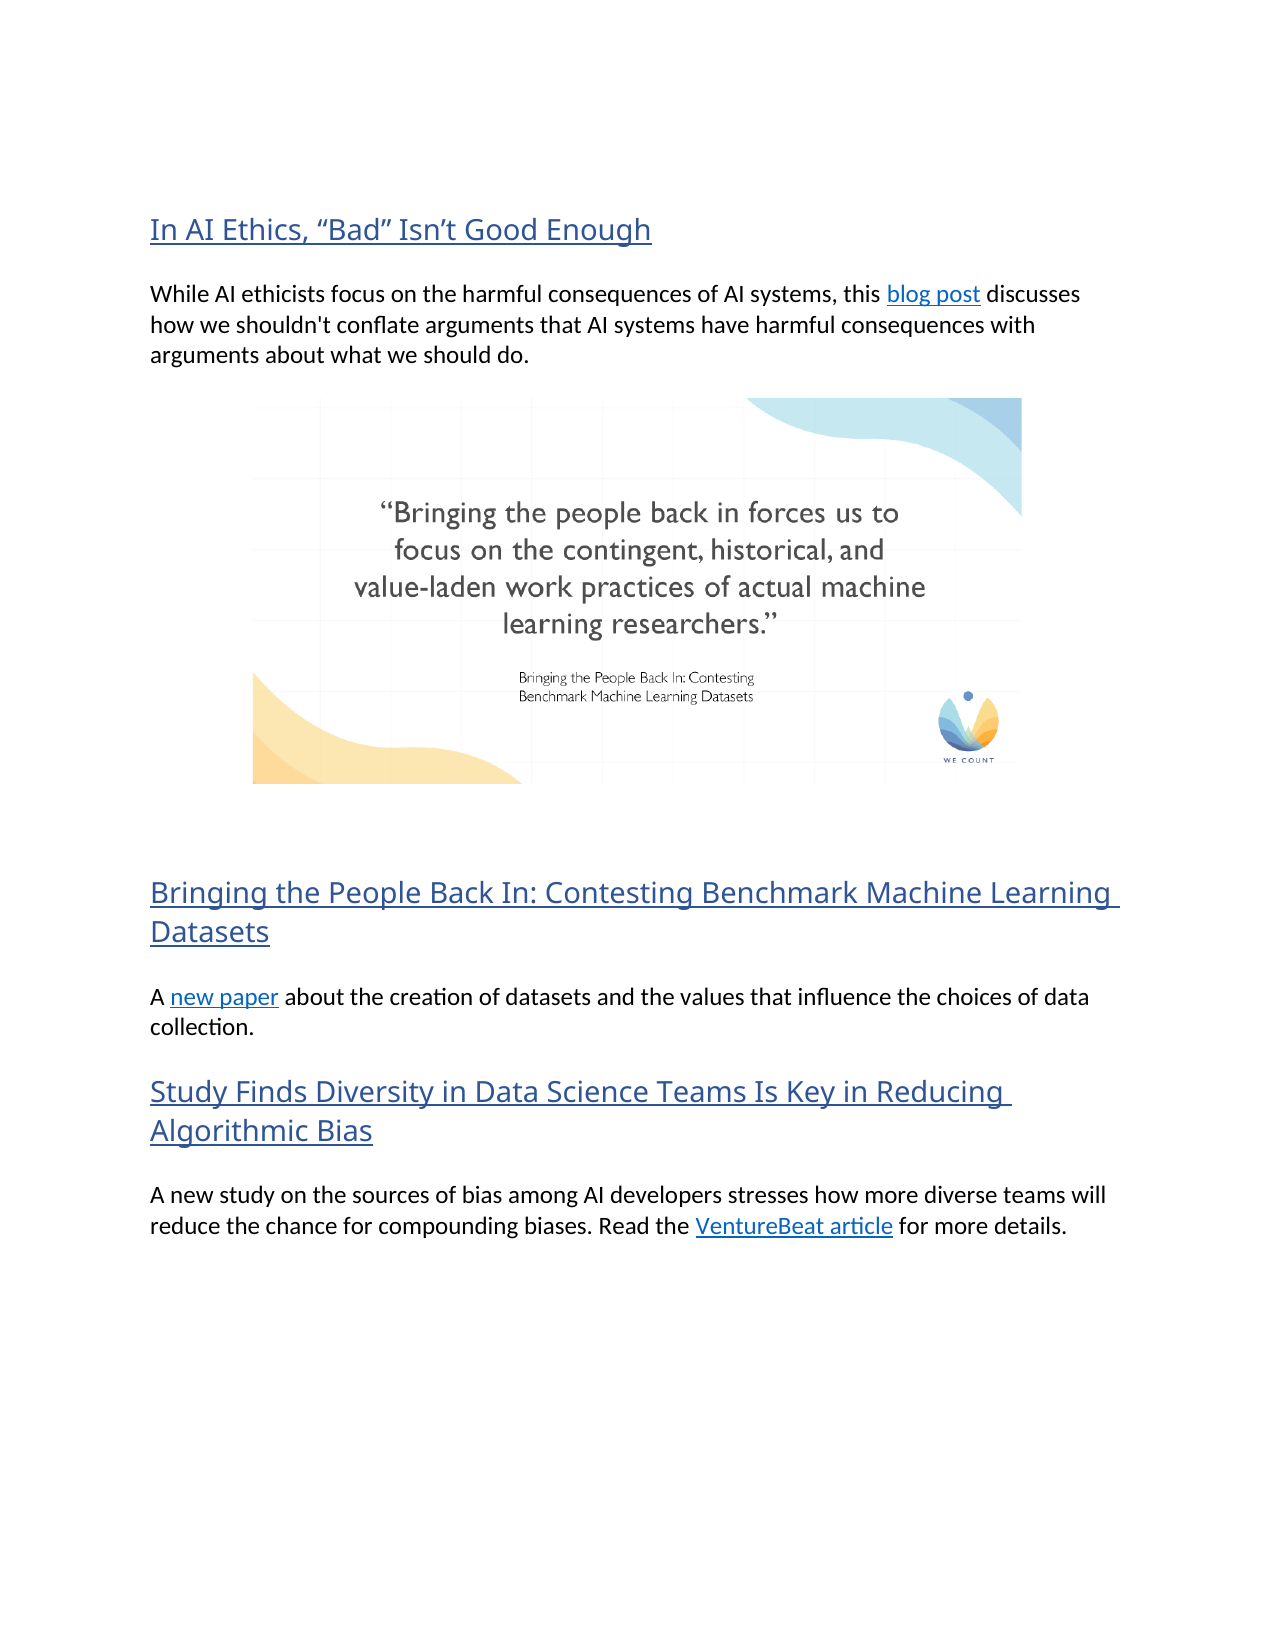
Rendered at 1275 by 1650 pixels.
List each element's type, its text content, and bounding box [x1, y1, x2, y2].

subtitle Study Finds Diversity in Data Science Teams Is Key in Reducing Algorithmic Bias [150, 1071, 1125, 1150]
subtitle In AI Ethics, “Bad” Isn’t Good Enough [150, 210, 1125, 249]
text While AI ethicists focus on the harmful consequences of AI systems, this blog post discusses how we shouldn't conflate arguments that AI systems have harmful consequences with arguments about what we should do. [150, 278, 1125, 370]
text A new paper about the creation of datasets and the values that influence the choices of data collection. [150, 981, 1125, 1042]
text A new study on the sources of bias among AI developers stresses how more diverse teams will reduce the chance for compounding biases. Read the VentureBeat article for more details. [150, 1179, 1125, 1240]
subtitle Bringing the People Back In: Contesting Benchmark Machine Learning Datasets [150, 872, 1125, 951]
picture [252, 398, 1022, 784]
